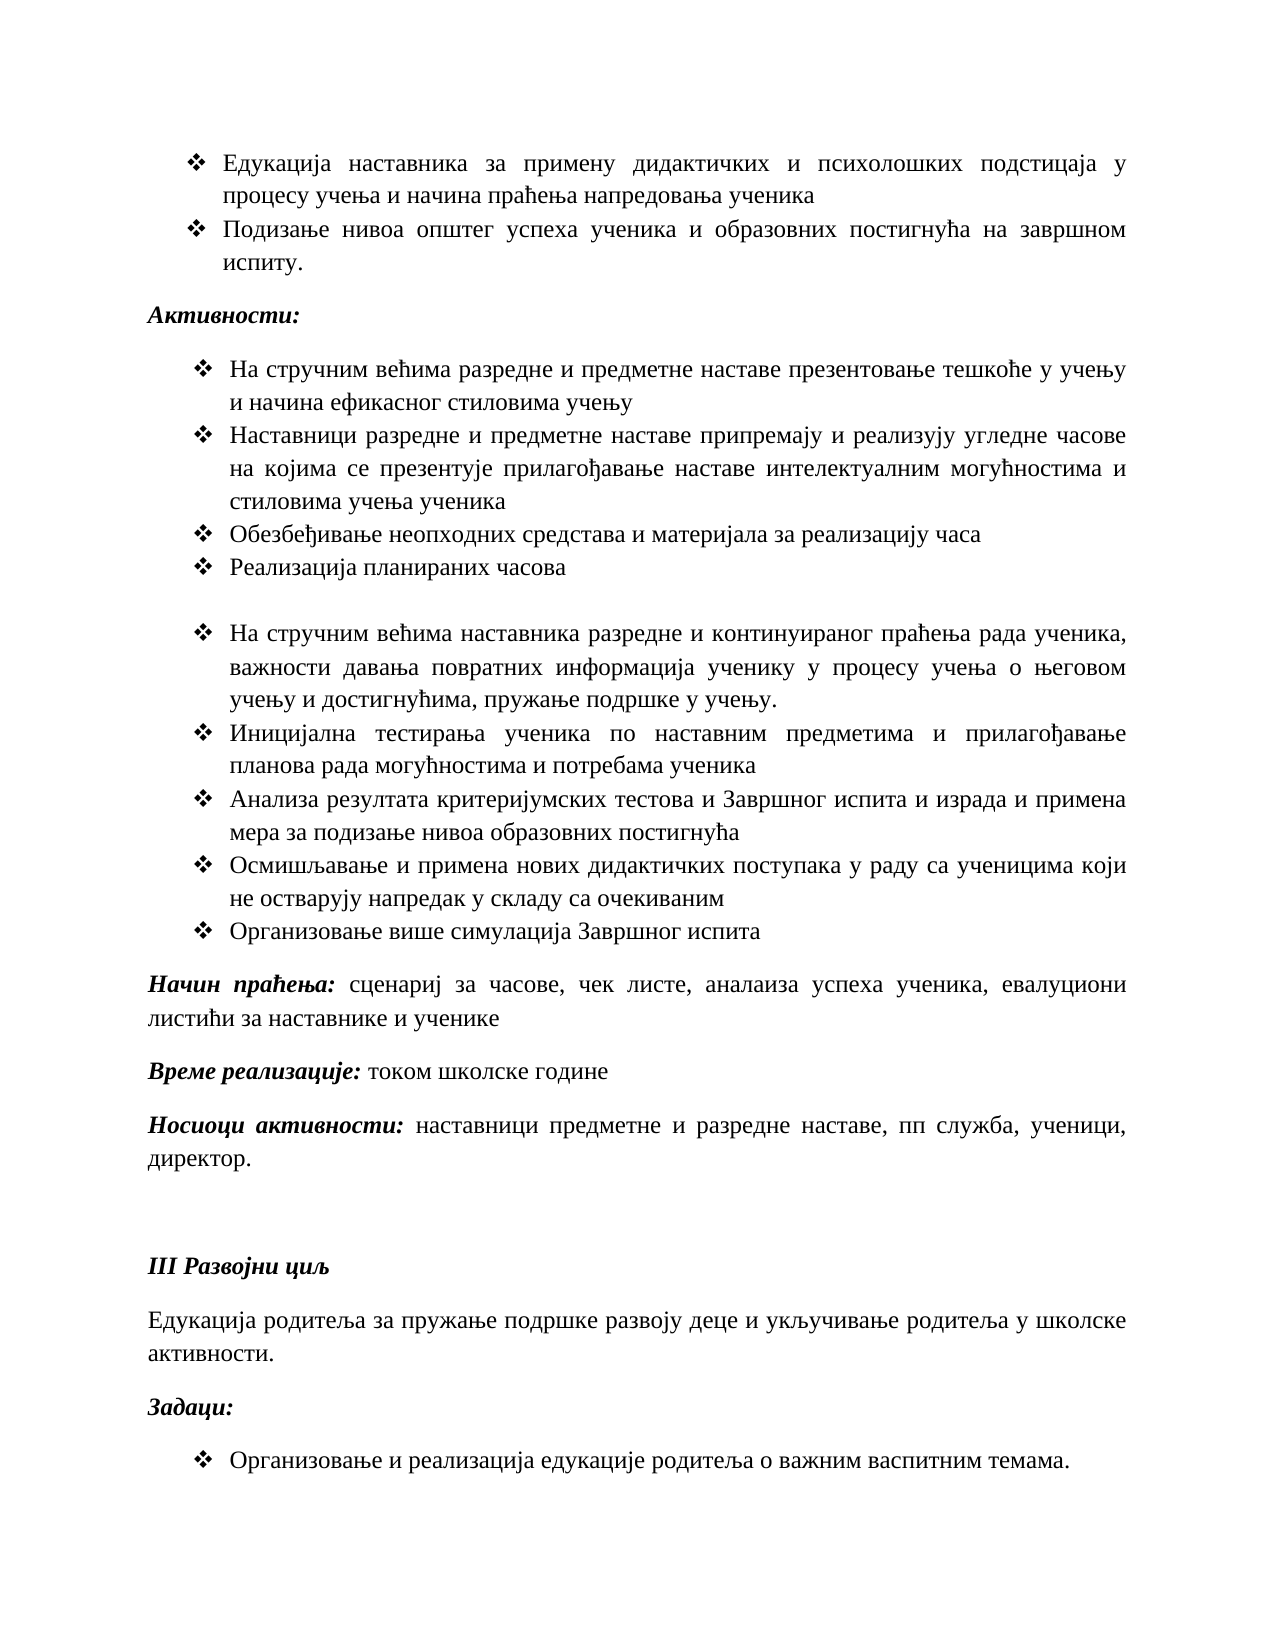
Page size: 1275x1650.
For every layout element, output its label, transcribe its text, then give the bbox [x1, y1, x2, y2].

text Активности: [148, 301, 1127, 329]
list Подизање нивоа општег успеха ученика и образовних постигнућа на завршном испиту. [185, 214, 1127, 275]
list Анализа резултата критеријумских тестова и Завршног испита и израда и примена мера за подизање нивоа образовних постигнућа [192, 784, 1127, 845]
list Реализација планираних часова [192, 552, 1127, 581]
list Обезбеђивање неопходних средстава и материјала за реализацију часа [192, 519, 1127, 548]
text Задаци: [148, 1392, 1127, 1421]
text Едукација родитеља за пружање подршке развоју деце и укључивање родитеља у школске активности. [148, 1305, 1127, 1367]
list Организовање и реализација едукације родитеља о важним васпитним темама. [192, 1446, 1127, 1474]
text III Развојни циљ [148, 1251, 1127, 1280]
text Начин праћења: сценариј за часове, чек листе, аналаиза успеха ученика, евалуциони листићи за наставнике и ученике [148, 969, 1127, 1031]
list Организовање више симулација Завршног испита [192, 916, 1127, 944]
list Иницијална тестирања ученика по наставним предметима и прилагођавање планова рада могућностима и потребама ученика [192, 718, 1127, 779]
list На стручним већима наставника разредне и континуираног праћења рада ученика, важности давања повратних информација ученику у процесу учења о његовом учењу и достигнућима, пружање подршке у учењу. [192, 618, 1127, 713]
list Едукација наставника за примену дидактичких и психолошких подстицаја у процесу учења и начина праћења напредовања ученика [185, 148, 1127, 209]
text Носиоци активности: наставници предметне и разредне наставе, пп служба, ученици, директор. [148, 1110, 1127, 1172]
list Осмишљавање и примена нових дидактичких поступака у раду са ученицима који не остварују напредак у складу са очекиваним [192, 850, 1127, 911]
list На стручним већима разредне и предметне наставе презентовање тешкоће у учењу и начина ефикасног стиловима учењу [192, 354, 1127, 416]
text Време реализације: током школске године [148, 1056, 1127, 1085]
list Наставници разредне и предметне наставе припремају и реализују угледне часове на којима се презентује прилагођавање наставе интелектуалним могућностима и стиловима учења ученика [192, 420, 1127, 515]
